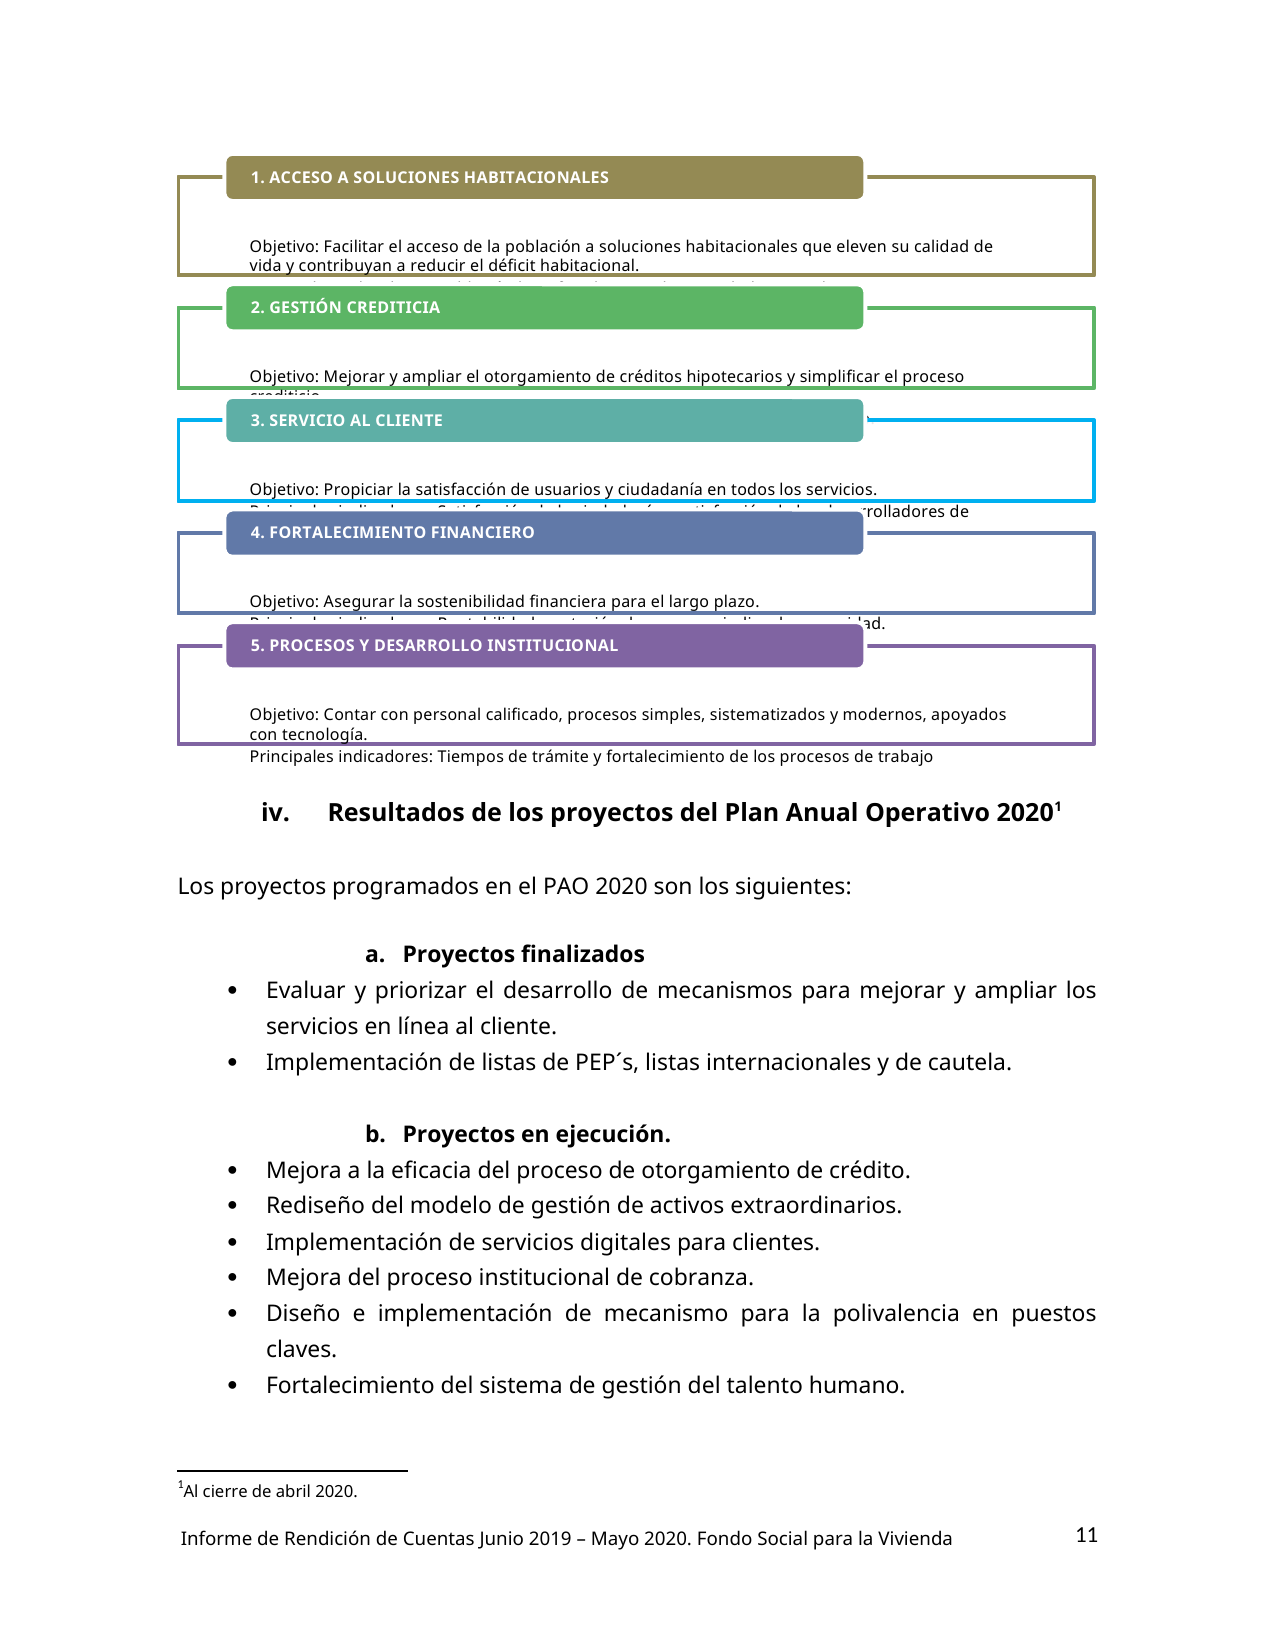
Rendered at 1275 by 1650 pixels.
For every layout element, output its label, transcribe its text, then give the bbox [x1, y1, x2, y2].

list Proyectos en ejecución. [365, 1118, 1098, 1149]
list Mejora a la eficacia del proceso de otorgamiento de crédito. [228, 1153, 1098, 1185]
subtitle Resultados de los proyectos del Plan Anual Operativo 2020 [290, 795, 1098, 829]
list Implementación de servicios digitales para clientes. [228, 1225, 1098, 1257]
text Los proyectos programados en el PAO 2020 son los siguientes: [177, 870, 1098, 901]
list Fortalecimiento del sistema de gestión del talento humano. [228, 1369, 1098, 1400]
list Diseño e implementación de mecanismo para la polivalencia en puestos claves. [228, 1297, 1098, 1364]
list Rediseño del modelo de gestión de activos extraordinarios. [228, 1189, 1098, 1221]
list Mejora del proceso institucional de cobranza. [228, 1261, 1098, 1293]
list Evaluar y priorizar el desarrollo de mecanismos para mejorar y ampliar los servicios en línea al cliente. [228, 974, 1098, 1041]
list Proyectos finalizados [365, 938, 1098, 969]
list Implementación de listas de PEP´s, listas internacionales y de cautela. [228, 1046, 1098, 1077]
